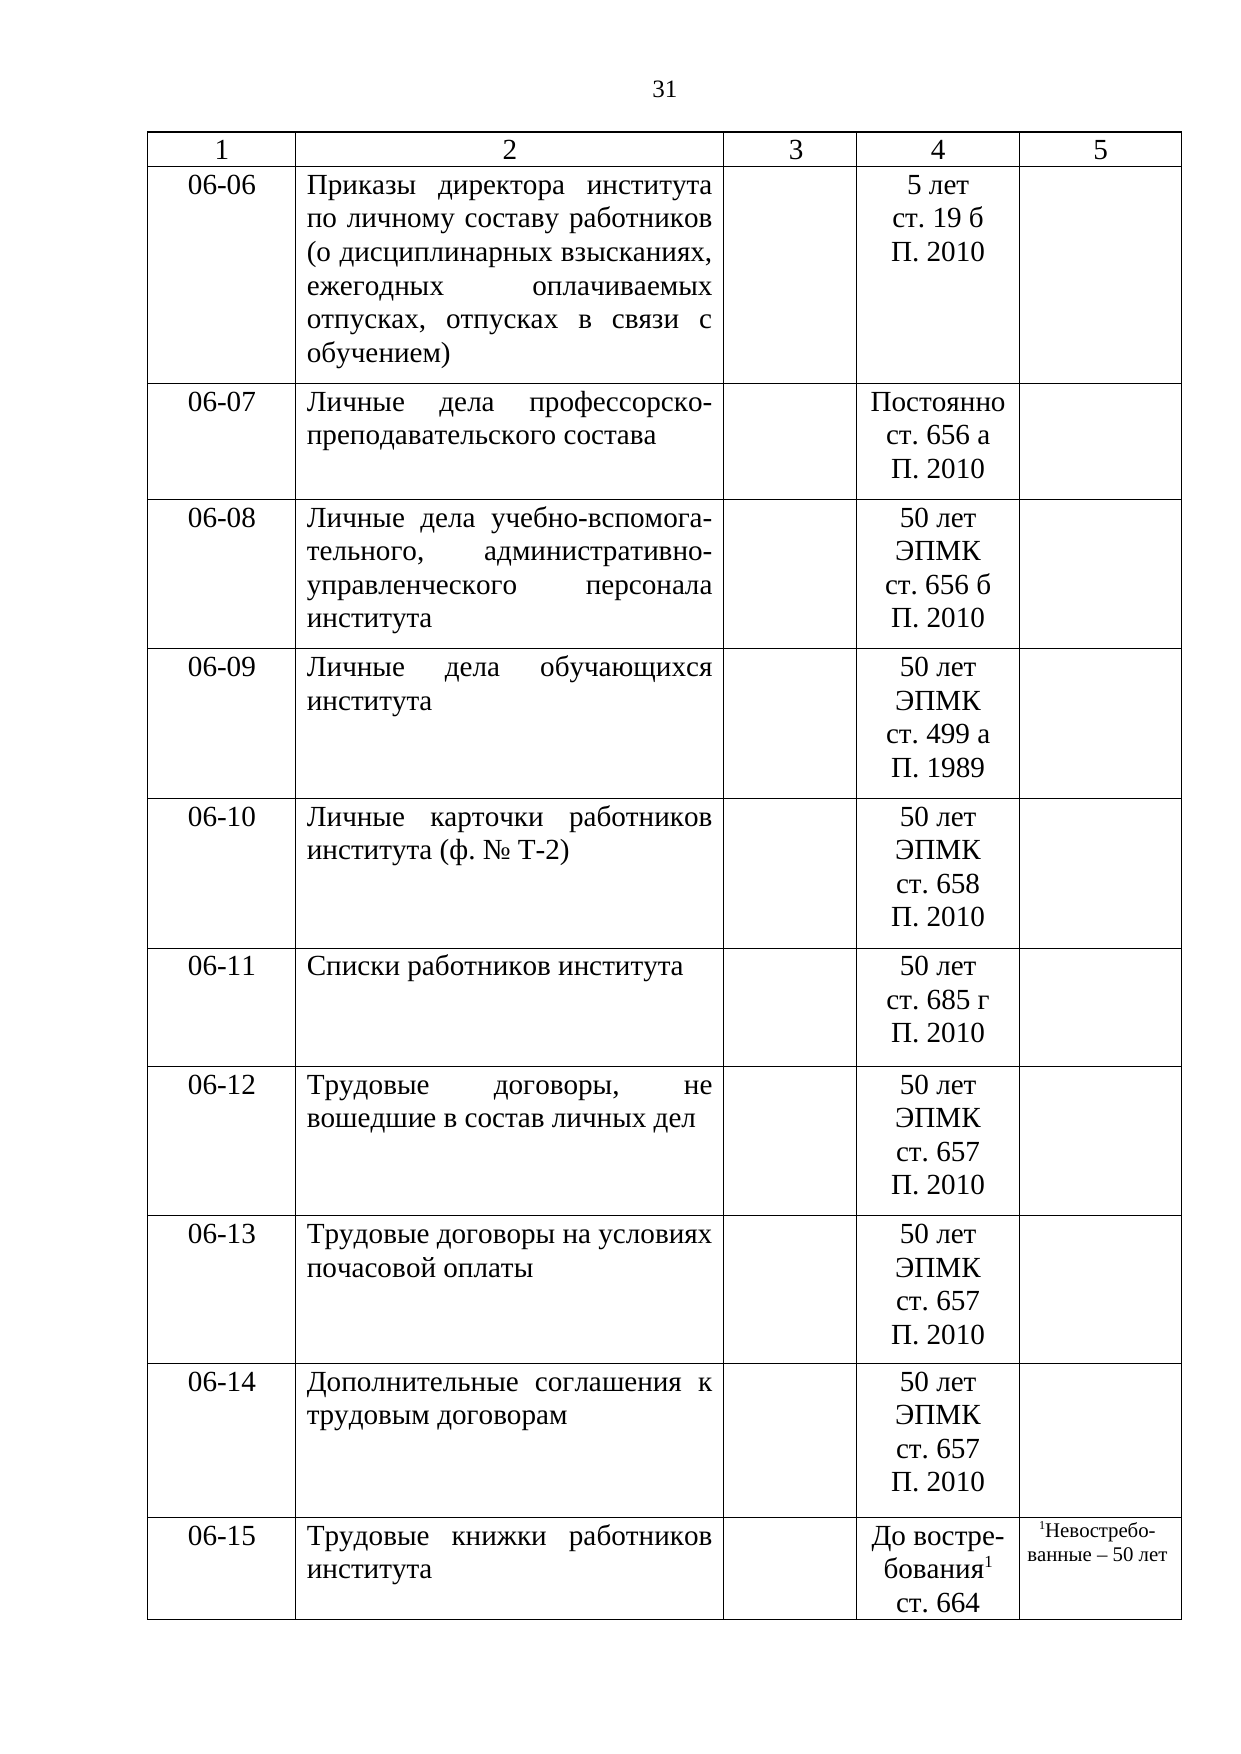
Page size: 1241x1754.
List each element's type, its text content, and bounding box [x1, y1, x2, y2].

table_cell [724, 1364, 856, 1517]
table_cell 50 лет ЭПМК ст. 658 П. 2010 [857, 799, 1019, 947]
table_cell [724, 1216, 856, 1363]
table_cell Приказы директора института по личному составу работников (о дисциплинарных взысканиях, ежегодных оплачиваемых отпусках, отпусках в связи с обучением) [296, 167, 723, 383]
table_cell 06-07 [148, 384, 295, 499]
table_cell [724, 799, 856, 947]
table_cell [724, 167, 856, 383]
table_cell 50 лет ЭПМК ст. 499 а П. 1989 [857, 649, 1019, 798]
table_header 5 [1020, 133, 1181, 166]
table_cell Трудовые договоры, не вошедшие в состав личных дел [296, 1067, 723, 1215]
table_cell 06-15 [148, 1518, 295, 1619]
table_cell 06-09 [148, 649, 295, 798]
table_cell [724, 949, 856, 1066]
table_cell 50 лет ЭПМК ст. 656 б П. 2010 [857, 500, 1019, 648]
table_cell 50 лет ст. 685 г П. 2010 [857, 949, 1019, 1066]
table_cell [724, 1067, 856, 1215]
table_cell 06-06 [148, 167, 295, 383]
table_cell [1020, 500, 1181, 648]
table_cell Постоянно ст. 656 а П. 2010 [857, 384, 1019, 499]
table_cell Личные карточки работников института (ф. № Т-2) [296, 799, 723, 947]
table_cell 50 лет ЭПМК ст. 657 П. 2010 [857, 1364, 1019, 1517]
table_cell [724, 649, 856, 798]
table_cell Трудовые договоры на условиях почасовой оплаты [296, 1216, 723, 1363]
table_cell Списки работников института [296, 949, 723, 1066]
table_cell [1020, 1216, 1181, 1363]
table_header 1 [148, 133, 295, 166]
table_cell [724, 384, 856, 499]
table_cell Личные дела обучающихся института [296, 649, 723, 798]
table_cell До востре-бования1 ст. 664 П. 2010 [857, 1518, 1019, 1619]
table_cell 50 лет ЭПМК ст. 657 П. 2010 [857, 1067, 1019, 1215]
table_cell [1020, 949, 1181, 1066]
table_cell 06-10 [148, 799, 295, 947]
table_cell Трудовые книжки работников института [296, 1518, 723, 1619]
table_cell 06-13 [148, 1216, 295, 1363]
table_cell Личные дела профессорско-преподавательского состава [296, 384, 723, 499]
table_cell [1020, 1067, 1181, 1215]
table_cell 06-14 [148, 1364, 295, 1517]
table_cell 06-12 [148, 1067, 295, 1215]
table_cell [724, 1518, 856, 1619]
table_cell Личные дела учебно-вспомога- тельного, административно- управленческого персонала института [296, 500, 723, 648]
table_cell 06-11 [148, 949, 295, 1066]
table_cell [1020, 167, 1181, 383]
table_cell 5 лет ст. 19 б П. 2010 [857, 167, 1019, 383]
table_cell 1Невостребо-ванные – 50 лет [1020, 1518, 1181, 1619]
table_cell [1020, 384, 1181, 499]
table_cell 50 лет ЭПМК ст. 657 П. 2010 [857, 1216, 1019, 1363]
table_cell [1020, 649, 1181, 798]
table_cell [1020, 1364, 1181, 1517]
table_cell [724, 500, 856, 648]
table_cell 06-08 [148, 500, 295, 648]
table_cell Дополнительные соглашения к трудовым договорам [296, 1364, 723, 1517]
table_cell [1020, 799, 1181, 947]
